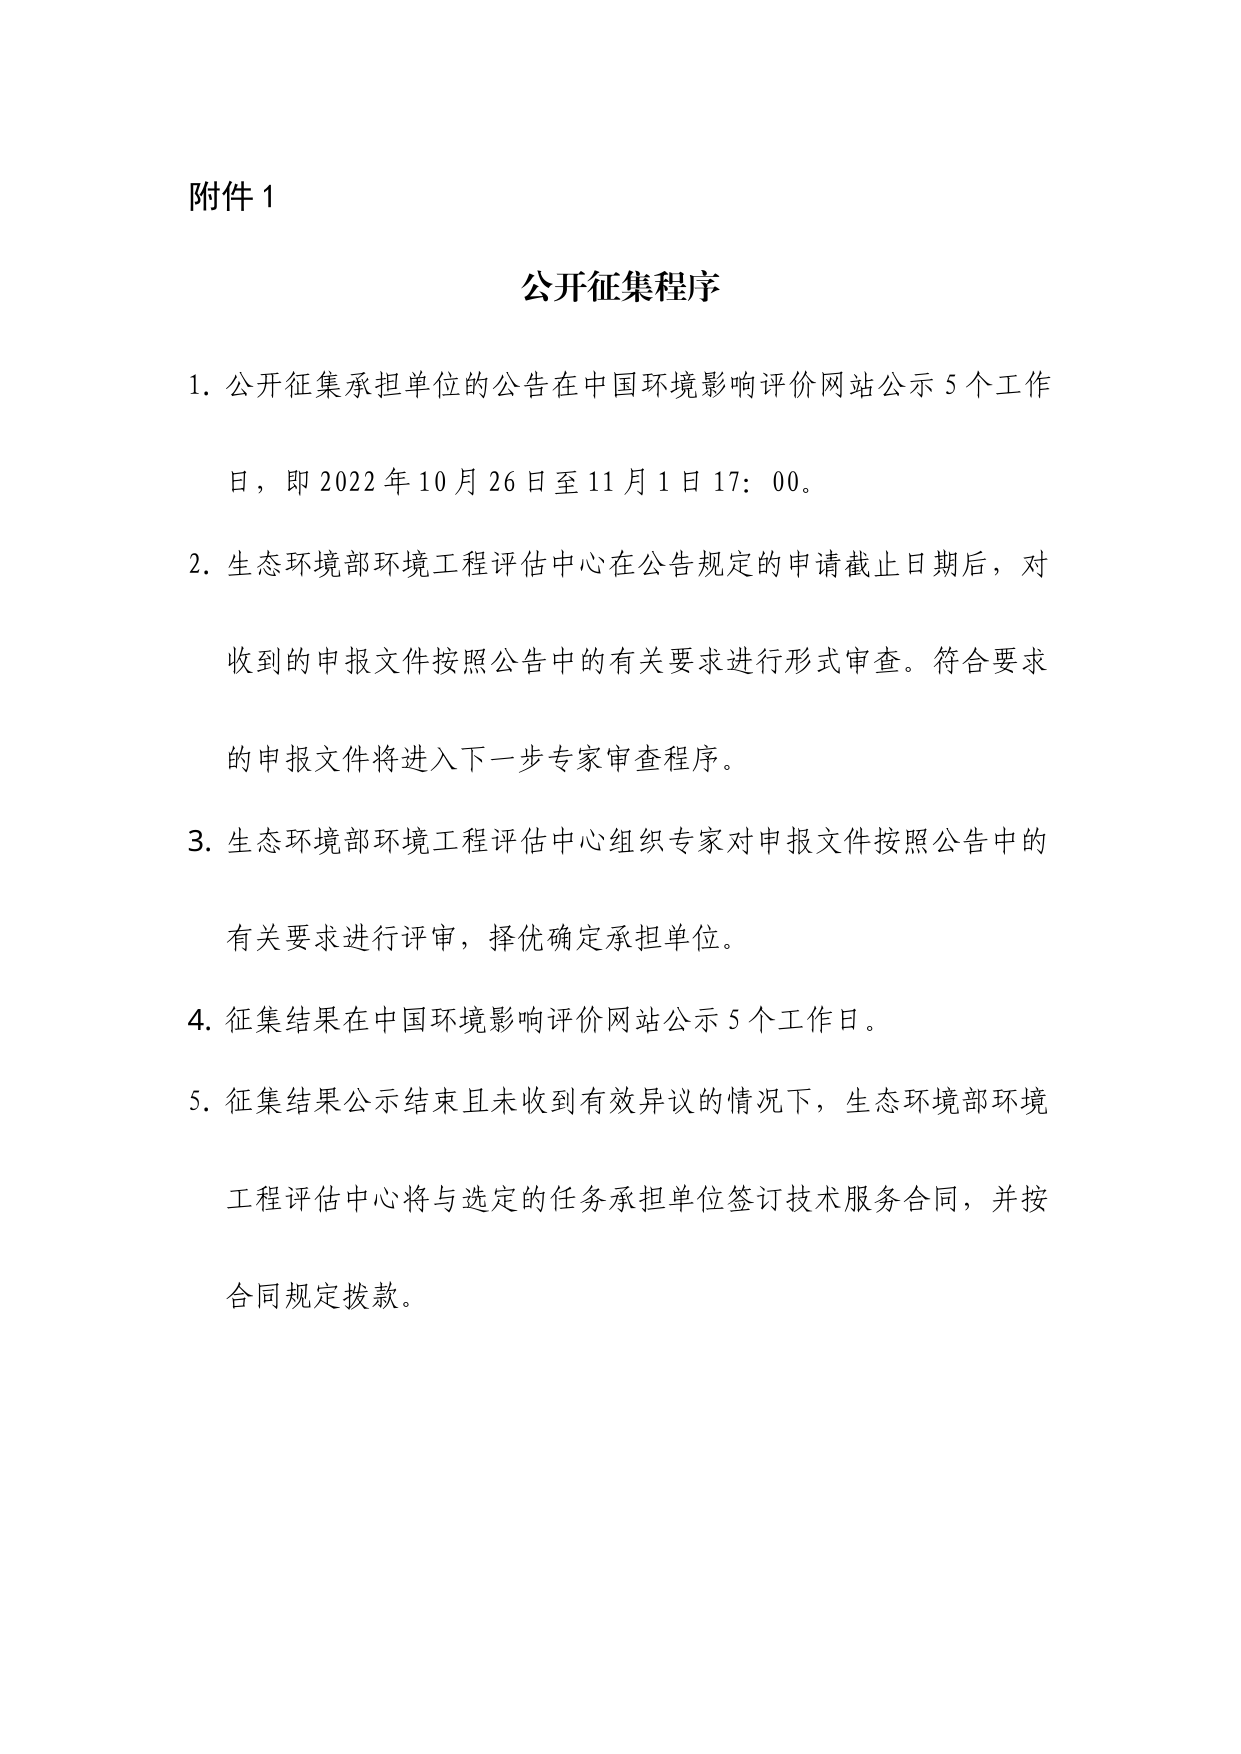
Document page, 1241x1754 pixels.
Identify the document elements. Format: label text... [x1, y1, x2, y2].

list 生态环境部环境工程评估中心组织专家对申报文件按照公告中的有关要求进行评审，择优确定承担单位。 [187, 806, 1053, 968]
text 附件1 [187, 162, 1053, 227]
list 征集结果公示结束且未收到有效异议的情况下，生态环境部环境工程评估中心将与选定的任务承担单位签订技术服务合同，并按合同规定拨款。 [187, 1067, 1053, 1327]
list 生态环境部环境工程评估中心在公告规定的申请截止日期后，对收到的申报文件按照公告中的有关要求进行形式审查。符合要求的申报文件将进入下一步专家审查程序。 [187, 529, 1053, 789]
list 公开征集承担单位的公告在中国环境影响评价网站公示5个工作日，即2022年10月26日至11月1日17：00。 [187, 350, 1053, 513]
text 公开征集程序 [187, 256, 1053, 321]
list 征集结果在中国环境影响评价网站公示5个工作日。 [187, 985, 1053, 1050]
